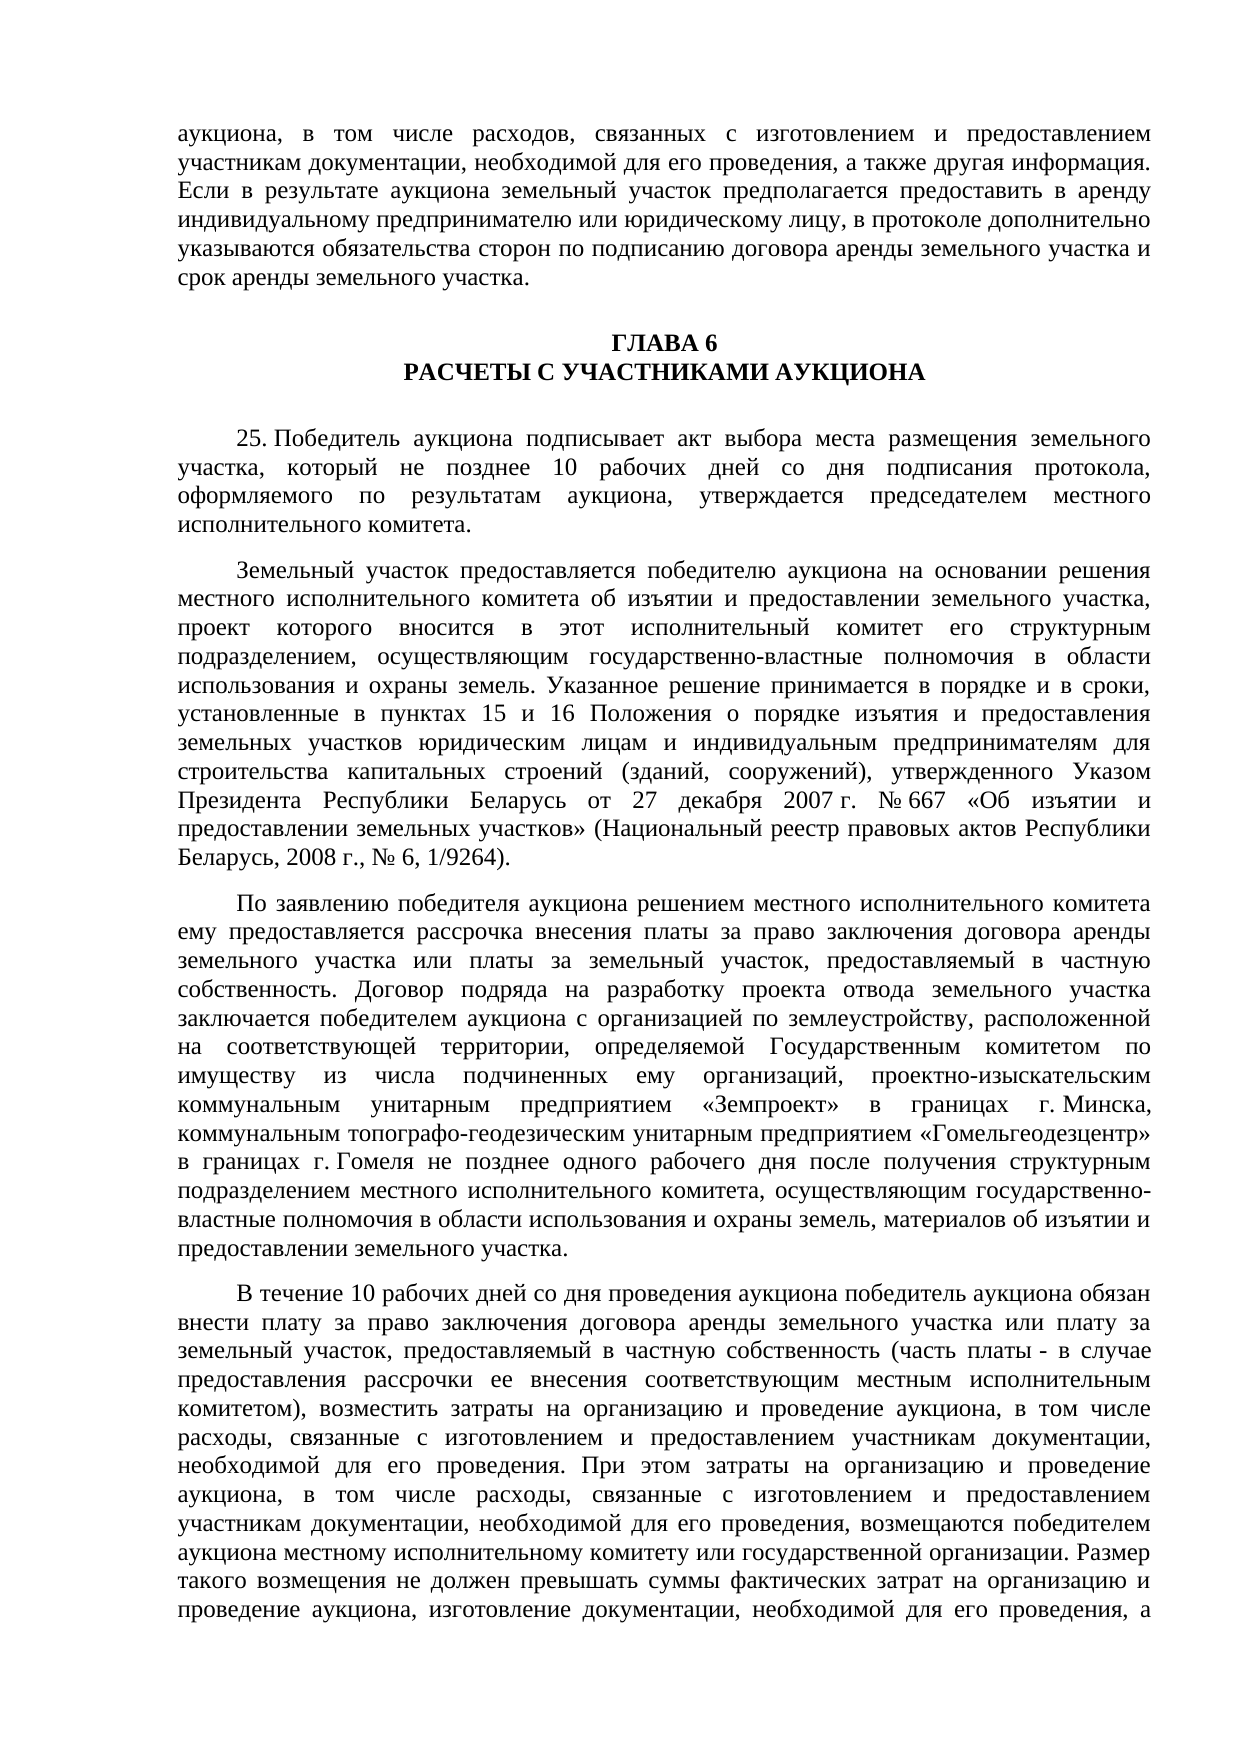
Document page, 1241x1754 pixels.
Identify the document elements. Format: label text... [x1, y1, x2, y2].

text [177, 1278, 1152, 1623]
text Земельный участок предоставляется победителю аукциона на основании решения местного исполнительного комитета об изъятии и предоставлении земельного участка, проект которого вносится в этот исполнительный комитет его структурным подразделением, осуществляющим государственно-властные полномочия в области использования и охраны земель. Указанное решение принимается в порядке и в сроки, установленные в пунктах 15 и 16 Положения о порядке изъятия и предоставления земельных участков юридическим лицам и индивидуальным предпринимателям для строительства капитальных строений (зданий, сооружений), утвержденного Указом Президента Республики Беларусь от 27 декабря 2007 г. № 667 «Об изъятии и предоставлении земельных участков» (Национальный реестр правовых актов Республики Беларусь, 2008 г., № 6, 1/9264). [177, 555, 1152, 871]
text ГЛАВА 6 РАСЧЕТЫ С УЧАСТНИКАМИ АУКЦИОНА [177, 328, 1152, 386]
text 25. Победитель аукциона подписывает акт выбора места размещения земельного участка, который не позднее 10 рабочих дней со дня подписания протокола, оформляемого по результатам аукциона, утверждается председателем местного исполнительного комитета. [177, 423, 1152, 538]
text По заявлению победителя аукциона решением местного исполнительного комитета ему предоставляется рассрочка внесения платы за право заключения договора аренды земельного участка или платы за земельный участок, предоставляемый в частную собственность. Договор подряда на разработку проекта отвода земельного участка заключается победителем аукциона с организацией по землеустройству, расположенной на соответствующей территории, определяемой Государственным комитетом по имуществу из числа подчиненных ему организаций, проектно-изыскательским коммунальным унитарным предприятием «Земпроект» в границах г. Минска, коммунальным топографо-геодезическим унитарным предприятием «Гомельгеодезцентр» в границах г. Гомеля не позднее одного рабочего дня после получения структурным подразделением местного исполнительного комитета, осуществляющим государственно-властные полномочия в области использования и охраны земель, материалов об изъятии и предоставлении земельного участка. [177, 888, 1152, 1261]
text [177, 118, 1152, 291]
